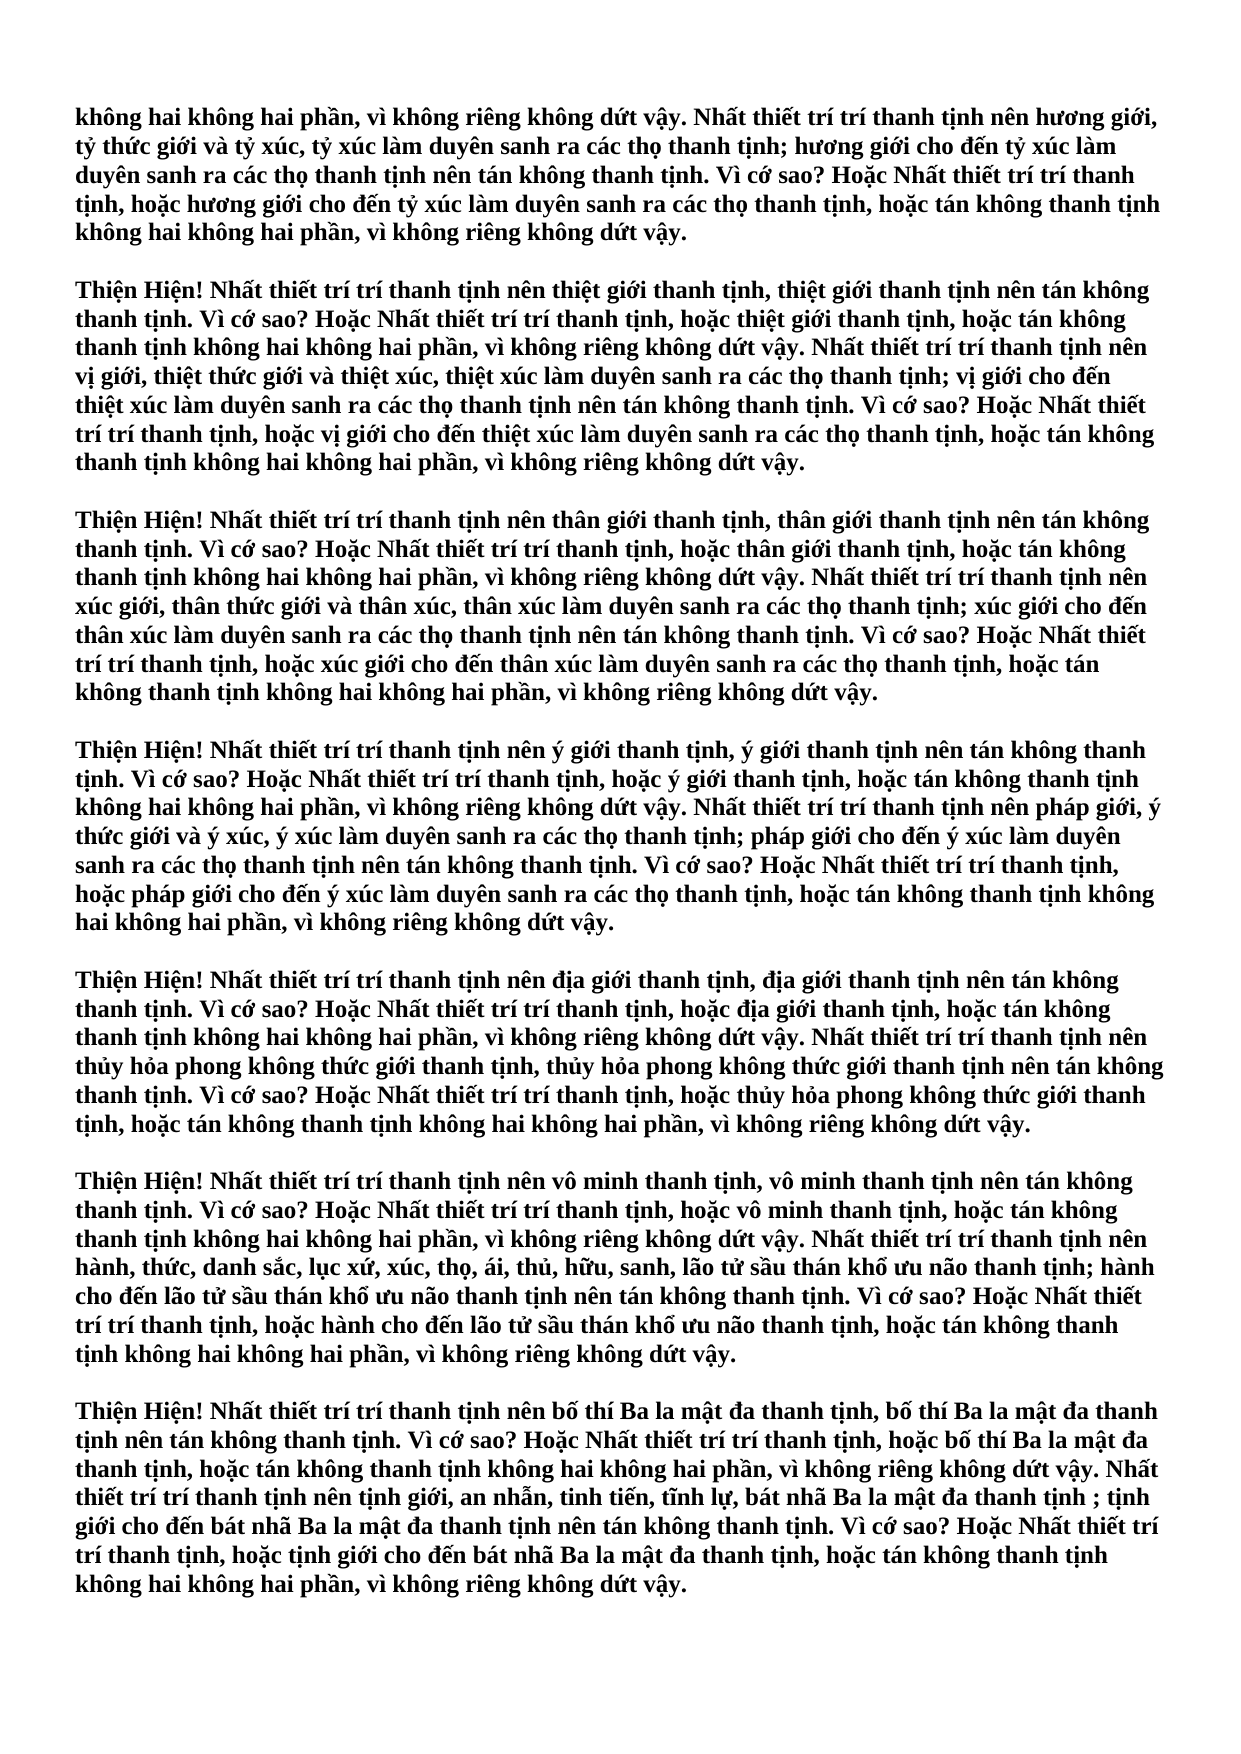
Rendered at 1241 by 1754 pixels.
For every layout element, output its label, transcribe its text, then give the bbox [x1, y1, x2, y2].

text Thiện Hiện! Nhất thiết trí trí thanh tịnh nên thiệt giới thanh tịnh, thiệt giới thanh tịnh nên tán không thanh tịnh. Vì cớ sao? Hoặc Nhất thiết trí trí thanh tịnh, hoặc thiệt giới thanh tịnh, hoặc tán không thanh tịnh không hai không hai phần, vì không riêng không dứt vậy. Nhất thiết trí trí thanh tịnh nên vị giới, thiệt thức giới và thiệt xúc, thiệt xúc làm duyên sanh ra các thọ thanh tịnh; vị giới cho đến thiệt xúc làm duyên sanh ra các thọ thanh tịnh nên tán không thanh tịnh. Vì cớ sao? Hoặc Nhất thiết trí trí thanh tịnh, hoặc vị giới cho đến thiệt xúc làm duyên sanh ra các thọ thanh tịnh, hoặc tán không thanh tịnh không hai không hai phần, vì không riêng không dứt vậy. [75, 275, 1165, 476]
text Thiện Hiện! Nhất thiết trí trí thanh tịnh nên bố thí Ba la mật đa thanh tịnh, bố thí Ba la mật đa thanh tịnh nên tán không thanh tịnh. Vì cớ sao? Hoặc Nhất thiết trí trí thanh tịnh, hoặc bố thí Ba la mật đa thanh tịnh, hoặc tán không thanh tịnh không hai không hai phần, vì không riêng không dứt vậy. Nhất thiết trí trí thanh tịnh nên tịnh giới, an nhẫn, tinh tiến, tĩnh lự, bát nhã Ba la mật đa thanh tịnh ; tịnh giới cho đến bát nhã Ba la mật đa thanh tịnh nên tán không thanh tịnh. Vì cớ sao? Hoặc Nhất thiết trí trí thanh tịnh, hoặc tịnh giới cho đến bát nhã Ba la mật đa thanh tịnh, hoặc tán không thanh tịnh không hai không hai phần, vì không riêng không dứt vậy. [75, 1396, 1165, 1597]
text Thiện Hiện! Nhất thiết trí trí thanh tịnh nên ý giới thanh tịnh, ý giới thanh tịnh nên tán không thanh tịnh. Vì cớ sao? Hoặc Nhất thiết trí trí thanh tịnh, hoặc ý giới thanh tịnh, hoặc tán không thanh tịnh không hai không hai phần, vì không riêng không dứt vậy. Nhất thiết trí trí thanh tịnh nên pháp giới, ý thức giới và ý xúc, ý xúc làm duyên sanh ra các thọ thanh tịnh; pháp giới cho đến ý xúc làm duyên sanh ra các thọ thanh tịnh nên tán không thanh tịnh. Vì cớ sao? Hoặc Nhất thiết trí trí thanh tịnh, hoặc pháp giới cho đến ý xúc làm duyên sanh ra các thọ thanh tịnh, hoặc tán không thanh tịnh không hai không hai phần, vì không riêng không dứt vậy. [75, 735, 1165, 936]
text Thiện Hiện! Nhất thiết trí trí thanh tịnh nên thân giới thanh tịnh, thân giới thanh tịnh nên tán không thanh tịnh. Vì cớ sao? Hoặc Nhất thiết trí trí thanh tịnh, hoặc thân giới thanh tịnh, hoặc tán không thanh tịnh không hai không hai phần, vì không riêng không dứt vậy. Nhất thiết trí trí thanh tịnh nên xúc giới, thân thức giới và thân xúc, thân xúc làm duyên sanh ra các thọ thanh tịnh; xúc giới cho đến thân xúc làm duyên sanh ra các thọ thanh tịnh nên tán không thanh tịnh. Vì cớ sao? Hoặc Nhất thiết trí trí thanh tịnh, hoặc xúc giới cho đến thân xúc làm duyên sanh ra các thọ thanh tịnh, hoặc tán không thanh tịnh không hai không hai phần, vì không riêng không dứt vậy. [75, 505, 1165, 706]
text Thiện Hiện! Nhất thiết trí trí thanh tịnh nên địa giới thanh tịnh, địa giới thanh tịnh nên tán không thanh tịnh. Vì cớ sao? Hoặc Nhất thiết trí trí thanh tịnh, hoặc địa giới thanh tịnh, hoặc tán không thanh tịnh không hai không hai phần, vì không riêng không dứt vậy. Nhất thiết trí trí thanh tịnh nên thủy hỏa phong không thức giới thanh tịnh, thủy hỏa phong không thức giới thanh tịnh nên tán không thanh tịnh. Vì cớ sao? Hoặc Nhất thiết trí trí thanh tịnh, hoặc thủy hỏa phong không thức giới thanh tịnh, hoặc tán không thanh tịnh không hai không hai phần, vì không riêng không dứt vậy. [75, 965, 1165, 1137]
text Thiện Hiện! Nhất thiết trí trí thanh tịnh nên vô minh thanh tịnh, vô minh thanh tịnh nên tán không thanh tịnh. Vì cớ sao? Hoặc Nhất thiết trí trí thanh tịnh, hoặc vô minh thanh tịnh, hoặc tán không thanh tịnh không hai không hai phần, vì không riêng không dứt vậy. Nhất thiết trí trí thanh tịnh nên hành, thức, danh sắc, lục xứ, xúc, thọ, ái, thủ, hữu, sanh, lão tử sầu thán khổ ưu não thanh tịnh; hành cho đến lão tử sầu thán khổ ưu não thanh tịnh nên tán không thanh tịnh. Vì cớ sao? Hoặc Nhất thiết trí trí thanh tịnh, hoặc hành cho đến lão tử sầu thán khổ ưu não thanh tịnh, hoặc tán không thanh tịnh không hai không hai phần, vì không riêng không dứt vậy. [75, 1166, 1165, 1367]
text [75, 102, 1165, 246]
